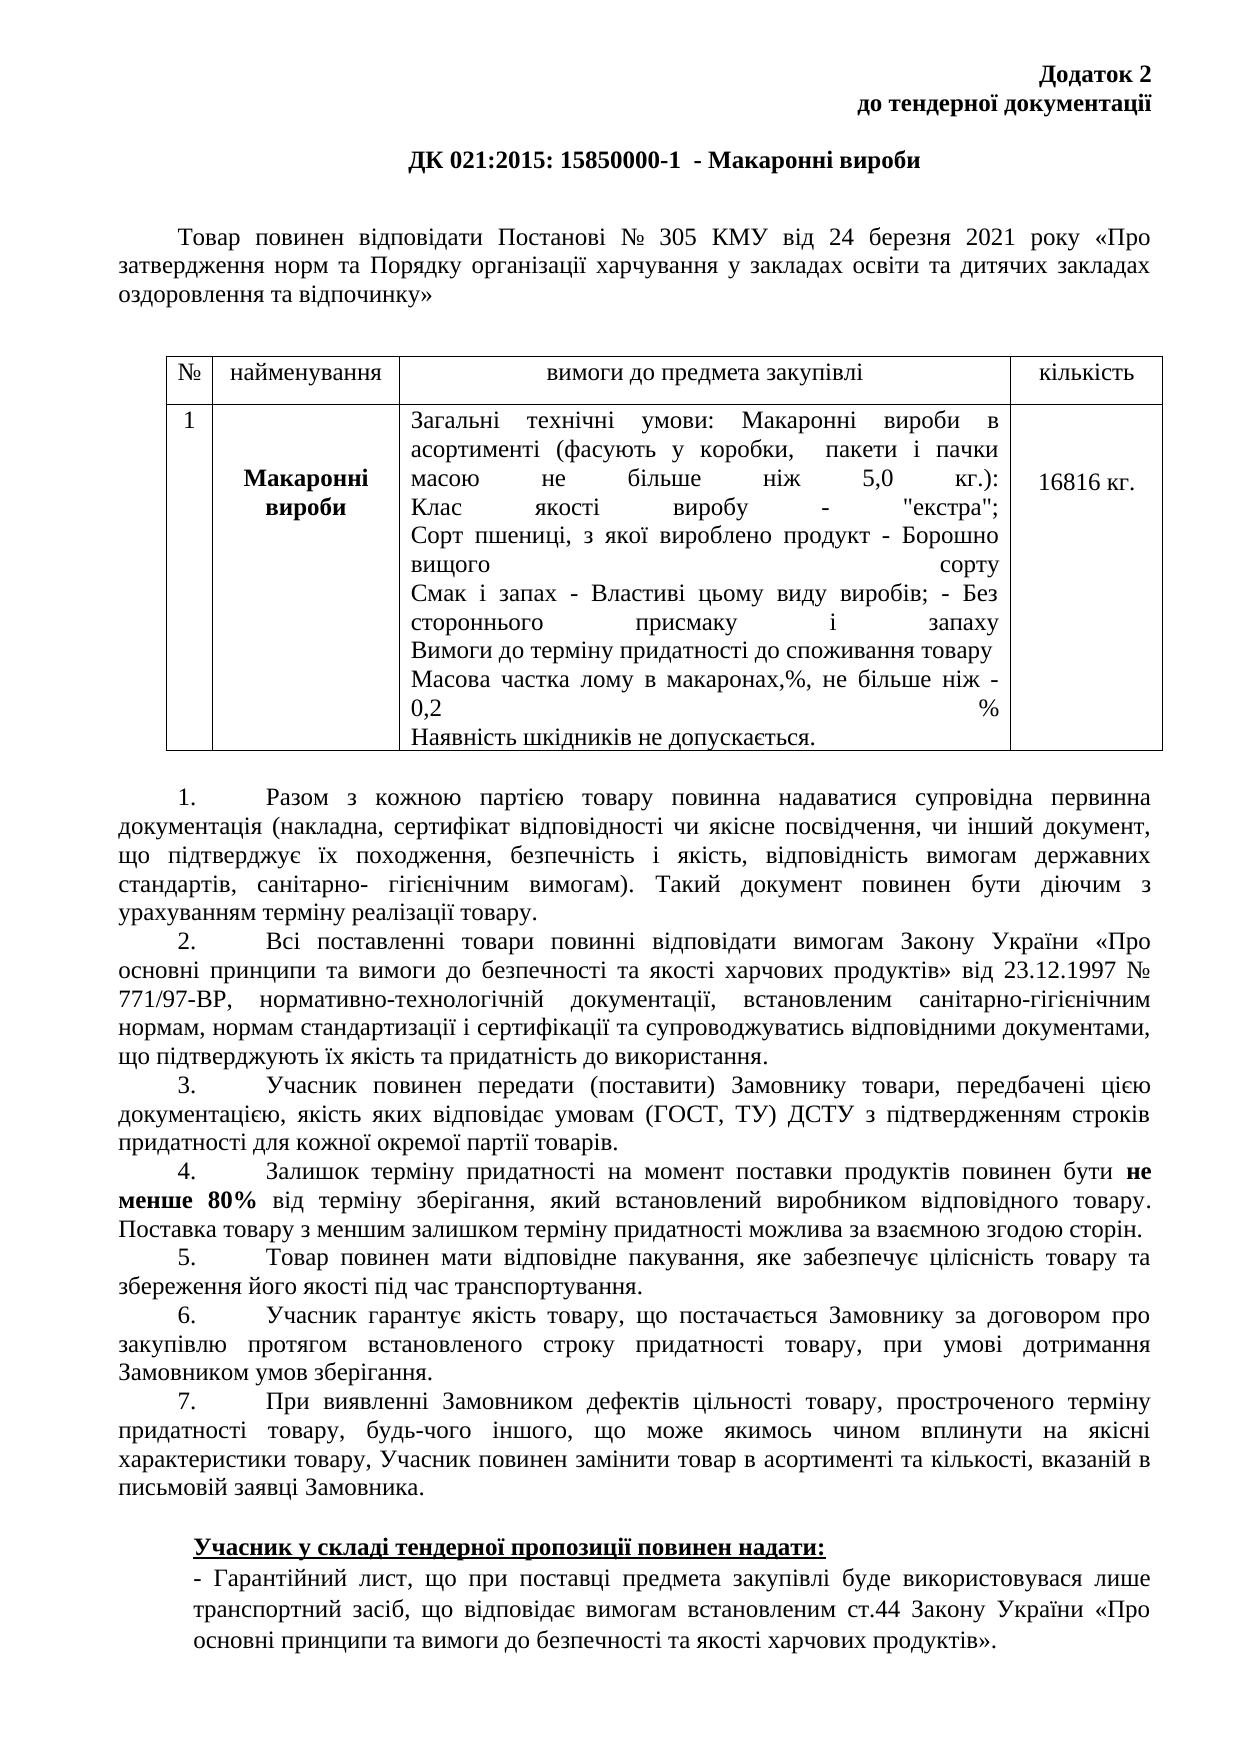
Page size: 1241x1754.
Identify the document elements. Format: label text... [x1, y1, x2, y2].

list Учасник у складі тендерної пропозиції повинен надати: [193, 1532, 1152, 1561]
table_cell Макаронні вироби [213, 405, 399, 750]
list - Гарантійний лист, що при поставці предмета закупівлі буде використовувася лише транспортний засіб, що відповідає вимогам встановленим ст.44 Закону України «Про основні принципи та вимоги до безпечності та якості харчових продуктів». [193, 1563, 1152, 1654]
table_header № [167, 357, 212, 404]
table_header кількість [1011, 357, 1162, 404]
list При виявленні Замовником дефектів цільності товару, простроченого терміну придатності товару, будь-чого іншого, що може якимось чином вплинути на якісні характеристики товару, Учасник повинен замінити товар в асортименті та кількості, вказаній в письмовій заявці Замовника. [118, 1386, 1152, 1501]
list Учасник повинен передати (поставити) Замовнику товари, передбачені цією документацією, якість яких відповідає умовам (ГОСТ, ТУ) ДСТУ з підтвердженням строків придатності для кожної окремої партії товарів. [118, 1070, 1152, 1156]
list Залишок терміну придатності на момент поставки продуктів повинен бути не менше 80% від терміну зберігання, який встановлений виробником відповідного товару. Поставка товару з меншим залишком терміну придатності можлива за взаємною згодою сторін. [118, 1156, 1152, 1242]
table_header вимоги до предмета закупівлі [400, 357, 1010, 404]
list Разом з кожною партією товару повинна надаватися супровідна первинна документація (накладна, сертифікат відповідності чи якісне посвідчення, чи інший документ, що підтверджує їх походження, безпечність і якість, відповідність вимогам державних стандартів, санітарно- гігієнічним вимогам). Такий документ повинен бути діючим з урахуванням терміну реалізації товару. [118, 782, 1152, 926]
list ДК 021:2015: 15850000-1 - Макаронні вироби [177, 145, 1152, 174]
table_cell 1 [167, 405, 212, 750]
text Товар повинен відповідати Постанові № 305 КМУ від 24 березня 2021 року «Про затвердження норм та Порядку організації харчування у закладах освіти та дитячих закладах оздоровлення та відпочинку» [118, 222, 1152, 308]
list Учасник гарантує якість товару, що постачається Замовнику за договором про закупівлю протягом встановленого строку придатності товару, при умові дотримання Замовником умов зберігання. [118, 1300, 1152, 1386]
table_header найменування [213, 357, 399, 404]
list Товар повинен мати відповідне пакування, яке забезпечує цілісність товару та збереження його якості під час транспортування. [118, 1242, 1152, 1300]
list Всі поставленні товари повинні відповідати вимогам Закону України «Про основні принципи та вимоги до безпечності та якості харчових продуктів» від 23.12.1997 № 771/97-ВР, нормативно-технологічній документації, встановленим санітарно-гігієнічним нормам, нормам стандартизації і сертифікації та супроводжуватись відповідними документами, що підтверджують їх якість та придатність до використання. [118, 926, 1152, 1070]
text Додаток 2 до тендерної документації [797, 59, 1152, 117]
table_cell Загальні технічні умови: Макаронні вироби в асортименті (фасують у коробки, пакети і пачки масою не більше ніж 5,0 кг.): Клас якості виробу - "екстра"; Сорт пшениці, з якої вироблено продукт - Борошно вищого сорту Смак і запах - Властиві цьому виду виробів; - Без стороннього присмаку і запаху Вимоги до терміну придатності до споживання товару Масова частка лому в макаронах,%, не більше ніж - 0,2 % Наявність шкідників не допускається. [400, 405, 1010, 750]
table_cell 16816 кг. [1011, 405, 1162, 750]
